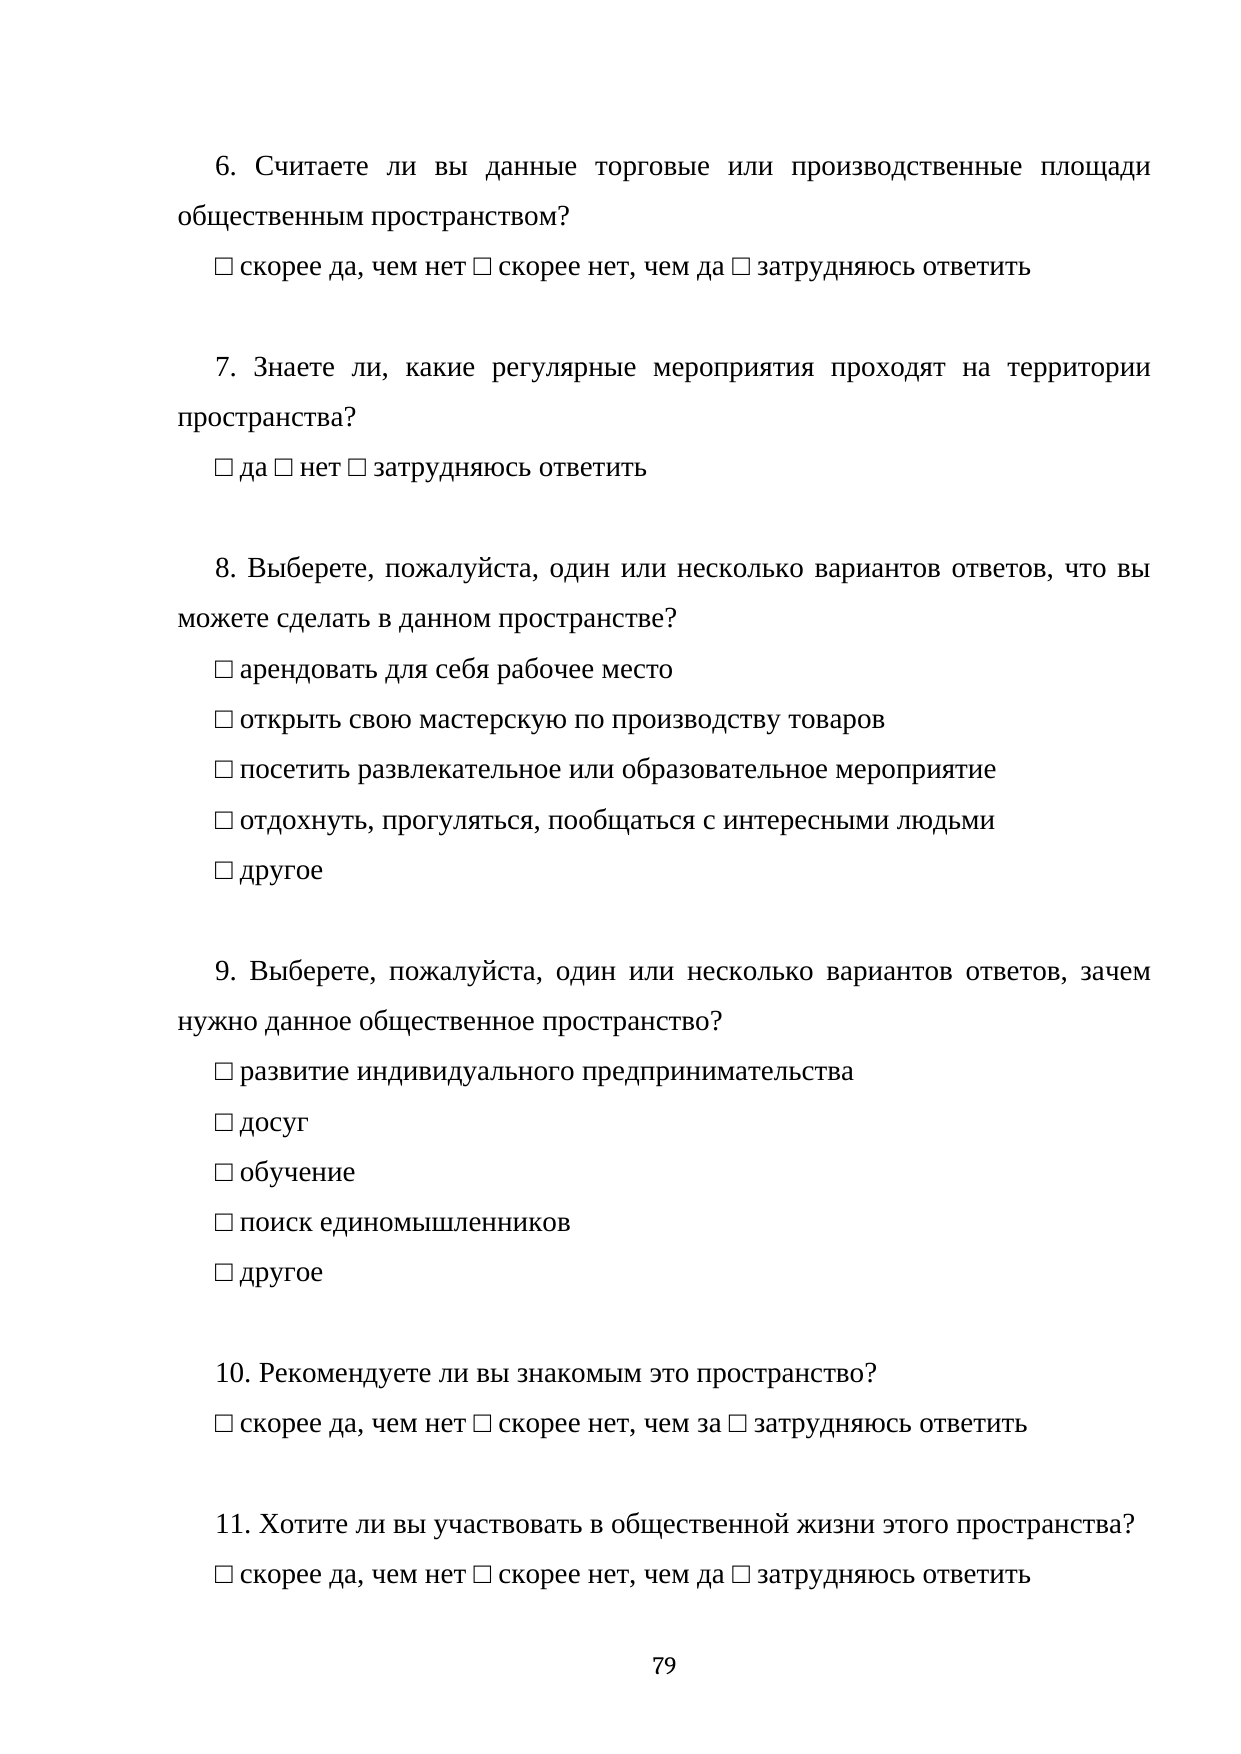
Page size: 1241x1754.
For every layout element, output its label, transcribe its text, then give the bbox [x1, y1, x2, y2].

text □ отдохнуть, прогуляться, пообщаться с интересными людьми [177, 802, 1152, 835]
text □ скорее да, чем нет □ скорее нет, чем да □ затрудняюсь ответить [177, 1556, 1152, 1590]
text □ развитие индивидуального предпринимательства [177, 1053, 1152, 1087]
text □ арендовать для себя рабочее место [177, 651, 1152, 684]
text □ да □ нет □ затрудняюсь ответить [177, 449, 1152, 483]
text □ скорее да, чем нет □ скорее нет, чем да □ затрудняюсь ответить [177, 248, 1152, 282]
text 6. Считаете ли вы данные торговые или производственные площади общественным пространством? [177, 148, 1152, 232]
text □ досуг [177, 1104, 1152, 1137]
text □ другое [177, 1254, 1152, 1288]
text □ поиск единомышленников [177, 1204, 1152, 1238]
text □ открыть свою мастерскую по производству товаров [177, 701, 1152, 735]
text 11. Хотите ли вы участвовать в общественной жизни этого пространства? [177, 1506, 1152, 1540]
text □ посетить развлекательное или образовательное мероприятие [177, 751, 1152, 785]
text □ обучение [177, 1154, 1152, 1187]
text □ скорее да, чем нет □ скорее нет, чем за □ затрудняюсь ответить [177, 1406, 1152, 1439]
text 7. Знаете ли, какие регулярные мероприятия проходят на территории пространства? [177, 349, 1152, 433]
text □ другое [177, 852, 1152, 886]
text 8. Выберете, пожалуйста, один или несколько вариантов ответов, что вы можете сделать в данном пространстве? [177, 550, 1152, 634]
text 10. Рекомендуете ли вы знакомым это пространство? [177, 1355, 1152, 1389]
text 9. Выберете, пожалуйста, один или несколько вариантов ответов, зачем нужно данное общественное пространство? [177, 953, 1152, 1037]
